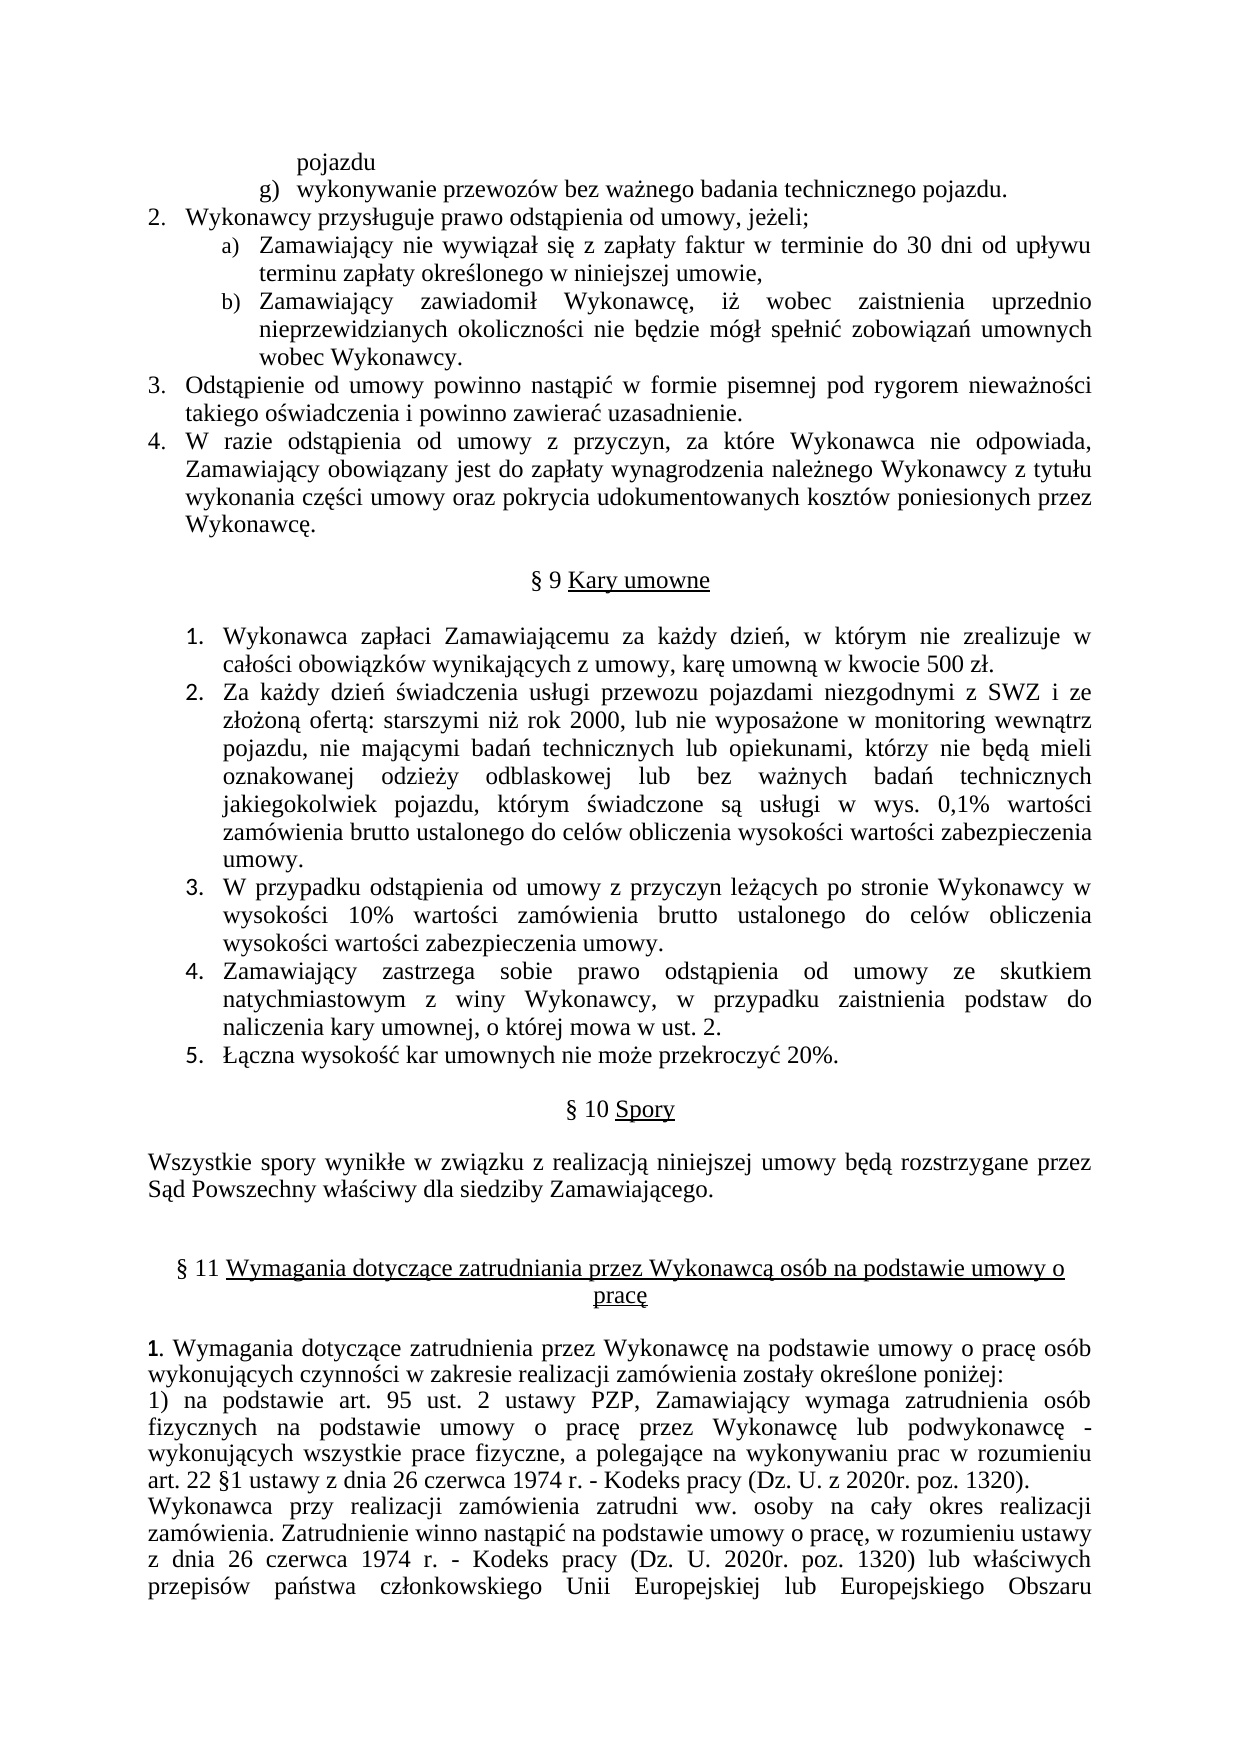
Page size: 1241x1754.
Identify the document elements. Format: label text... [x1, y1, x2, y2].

list W przypadku odstąpienia od umowy z przyczyn leżących po stronie Wykonawcy w wysokości 10% wartości zamówienia brutto ustalonego do celów obliczenia wysokości wartości zabezpieczenia umowy. [185, 873, 1093, 957]
list Zamawiający zawiadomił Wykonawcę, iż wobec zaistnienia uprzednio nieprzewidzianych okoliczności nie będzie mógł spełnić zobowiązań umownych wobec Wykonawcy. [221, 287, 1093, 371]
list Wykonawcy przysługuje prawo odstąpienia od umowy, jeżeli; [148, 203, 1093, 231]
list W razie odstąpienia od umowy z przyczyn, za które Wykonawca nie odpowiada, Zamawiający obowiązany jest do zapłaty wynagrodzenia należnego Wykonawcy z tytułu wykonania części umowy oraz pokrycia udokumentowanych kosztów poniesionych przez Wykonawcę. [148, 427, 1093, 538]
text 1. Wymagania dotyczące zatrudnienia przez Wykonawcę na podstawie umowy o pracę osób wykonujących czynności w zakresie realizacji zamówienia zostały określone poniżej: [148, 1335, 1093, 1388]
text Wszystkie spory wynikłe w związku z realizacją niniejszej umowy będą rozstrzygane przez Sąd Powszechny właściwy dla siedziby Zamawiającego. [148, 1150, 1093, 1203]
list Za każdy dzień świadczenia usługi przewozu pojazdami niezgodnymi z SWZ i ze złożoną ofertą: starszymi niż rok 2000, lub nie wyposażone w monitoring wewnątrz pojazdu, nie mającymi badań technicznych lub opiekunami, którzy nie będą mieli oznakowanej odzieży odblaskowej lub bez ważnych badań technicznych jakiegokolwiek pojazdu, którym świadczone są usługi w wys. 0,1% wartości zamówienia brutto ustalonego do celów obliczenia wysokości wartości zabezpieczenia umowy. [185, 678, 1093, 873]
text § 10 Spory [148, 1097, 1093, 1123]
list Zamawiający nie wywiązał się z zapłaty faktur w terminie do 30 dni od upływu terminu zapłaty określonego w niniejszej umowie, [221, 231, 1093, 287]
list Łączna wysokość kar umownych nie może przekroczyć 20%. [185, 1041, 1093, 1069]
list wykonywanie przewozów bez ważnego badania technicznego pojazdu. [259, 176, 1093, 203]
list Zamawiający zastrzega sobie prawo odstąpienia od umowy ze skutkiem natychmiastowym z winy Wykonawcy, w przypadku zaistnienia podstaw do naliczenia kary umownej, o której mowa w ust. 2. [185, 957, 1093, 1041]
text § 9 Kary umowne [148, 566, 1093, 594]
list Odstąpienie od umowy powinno nastąpić w formie pisemnej pod rygorem nieważności takiego oświadczenia i powinno zawierać uzasadnienie. [148, 371, 1093, 427]
list Wykonawca zapłaci Zamawiającemu za każdy dzień, w którym nie zrealizuje w całości obowiązków wynikających z umowy, karę umowną w kwocie 500 zł. [185, 622, 1093, 678]
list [259, 148, 1093, 176]
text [148, 1494, 1093, 1599]
text 1) na podstawie art. 95 ust. 2 ustawy PZP, Zamawiający wymaga zatrudnienia osób fizycznych na podstawie umowy o pracę przez Wykonawcę lub podwykonawcę - wykonujących wszystkie prace fizyczne, a polegające na wykonywaniu prac w rozumieniu art. 22 §1 ustawy z dnia 26 czerwca 1974 r. - Kodeks pracy (Dz. U. z 2020r. poz. 1320). [148, 1388, 1093, 1494]
text § 11 Wymagania dotyczące zatrudniania przez Wykonawcą osób na podstawie umowy o pracę [148, 1256, 1093, 1308]
